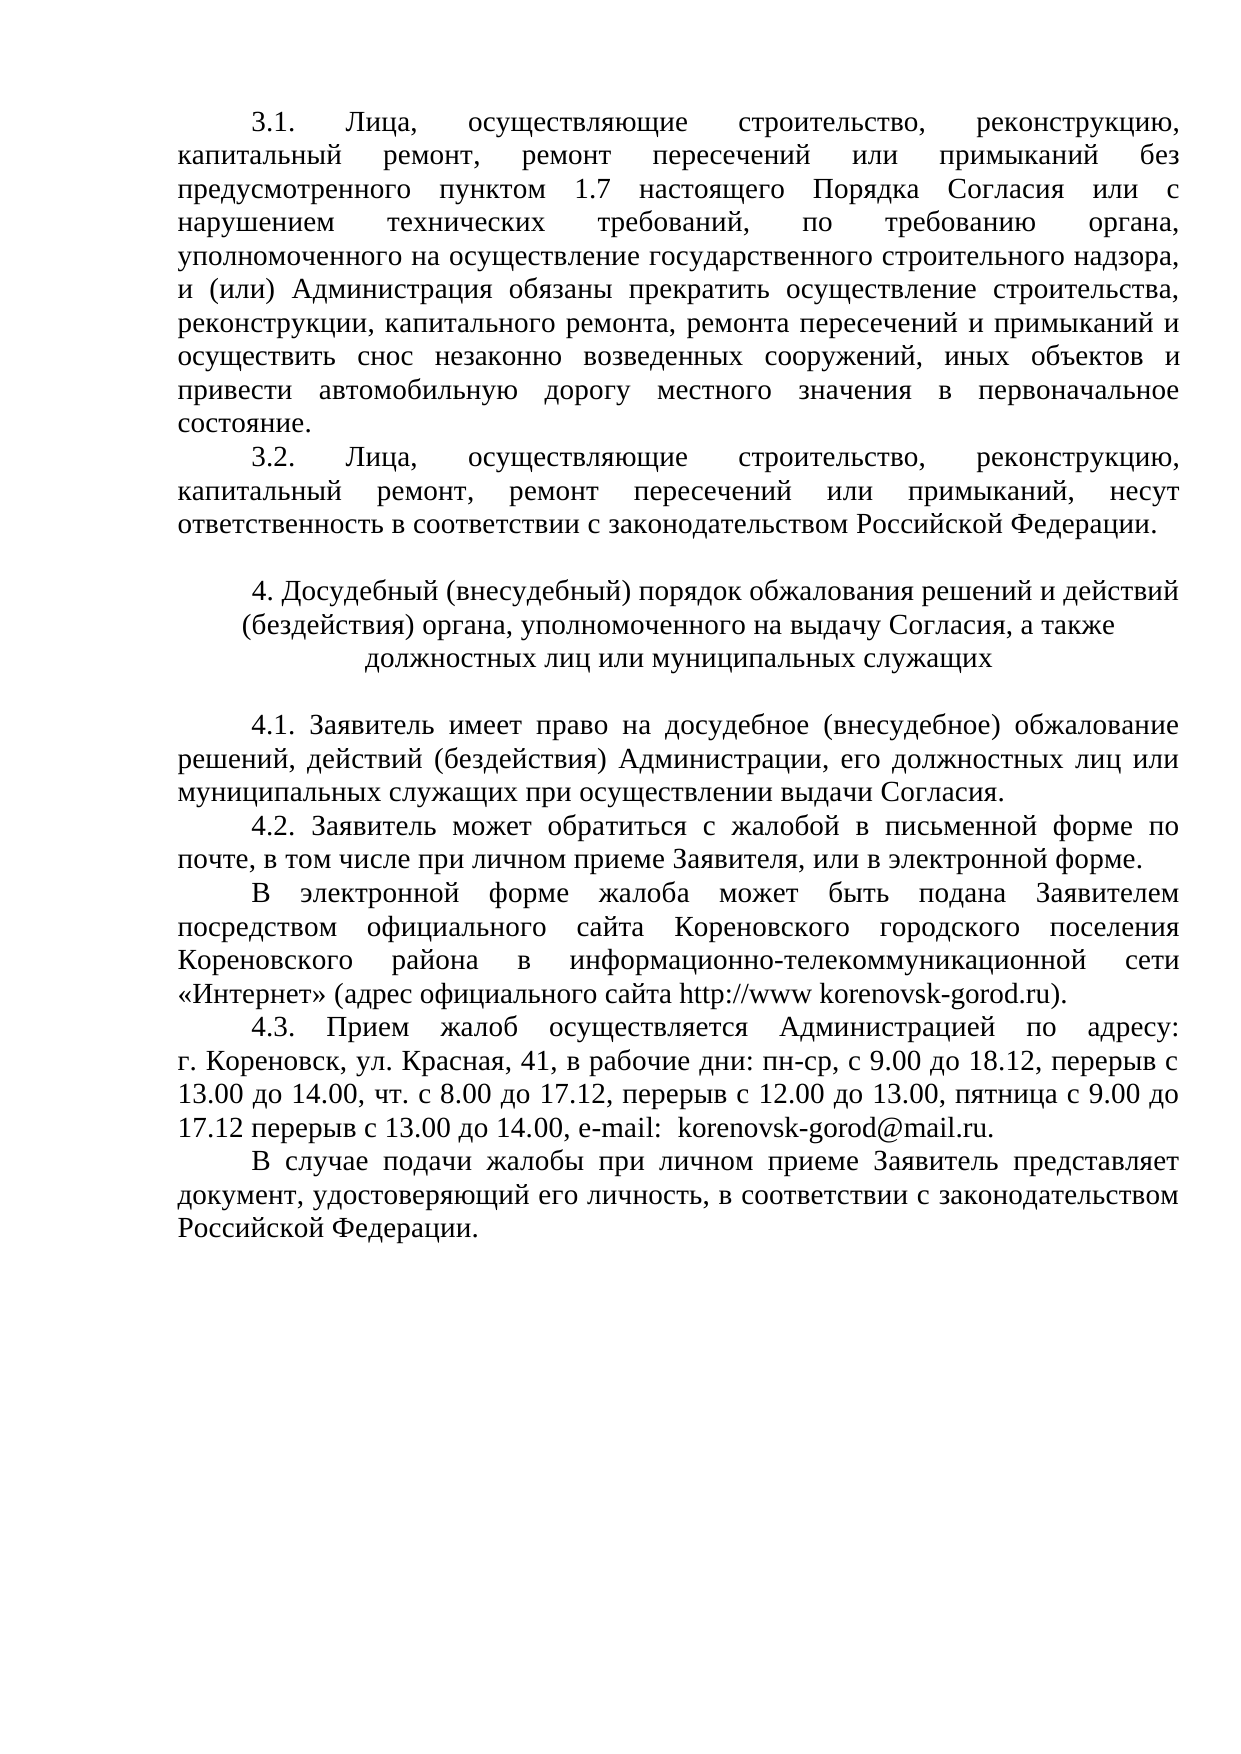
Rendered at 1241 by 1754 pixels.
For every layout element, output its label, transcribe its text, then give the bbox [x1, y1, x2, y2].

text 3.1. Лица, осуществляющие строительство, реконструкцию, капитальный ремонт, ремонт пересечений или примыканий без предусмотренного пунктом 1.7 настоящего Порядка Согласия или с нарушением технических требований, по требованию органа, уполномоченного на осуществление государственного строительного надзора, и (или) Администрация обязаны прекратить осуществление строительства, реконструкции, капитального ремонта, ремонта пересечений и примыканий и осуществить снос незаконно возведенных сооружений, иных объектов и привести автомобильную дорогу местного значения в первоначальное состояние. [177, 104, 1181, 439]
text В электронной форме жалоба может быть подана Заявителем посредством официального сайта Кореновского городского поселения Кореновского района в информационно-телекоммуникационной сети «Интернет» (адрес официального сайта http://www korenovsk-gorod.ru). [177, 875, 1181, 1009]
text 3.2. Лица, осуществляющие строительство, реконструкцию, капитальный ремонт, ремонт пересечений или примыканий, несут ответственность в соответствии с законодательством Российской Федерации. [177, 439, 1181, 540]
text В случае подачи жалобы при личном приеме Заявитель представляет документ, удостоверяющий его личность, в соответствии с законодательством Российской Федерации. [177, 1143, 1181, 1244]
text 4.3. Прием жалоб осуществляется Администрацией по адресу: г. Кореновск, ул. Красная, 41, в рабочие дни: пн-ср, с 9.00 до 18.12, перерыв с 13.00 до 14.00, чт. с 8.00 до 17.12, перерыв с 12.00 до 13.00, пятница с 9.00 до 17.12 перерыв с 13.00 до 14.00, e-mail: korenovsk-gorod@mail.ru. [177, 1009, 1181, 1143]
text 4.2. Заявитель может обратиться с жалобой в письменной форме по почте, в том числе при личном приеме Заявителя, или в электронной форме. [177, 808, 1181, 875]
text 4. Досудебный (внесудебный) порядок обжалования решений и действий (бездействия) органа, уполномоченного на выдачу Согласия, а также должностных лиц или муниципальных служащих [177, 573, 1181, 674]
text 4.1. Заявитель имеет право на досудебное (внесудебное) обжалование решений, действий (бездействия) Администрации, его должностных лиц или муниципальных служащих при осуществлении выдачи Согласия. [177, 707, 1181, 808]
